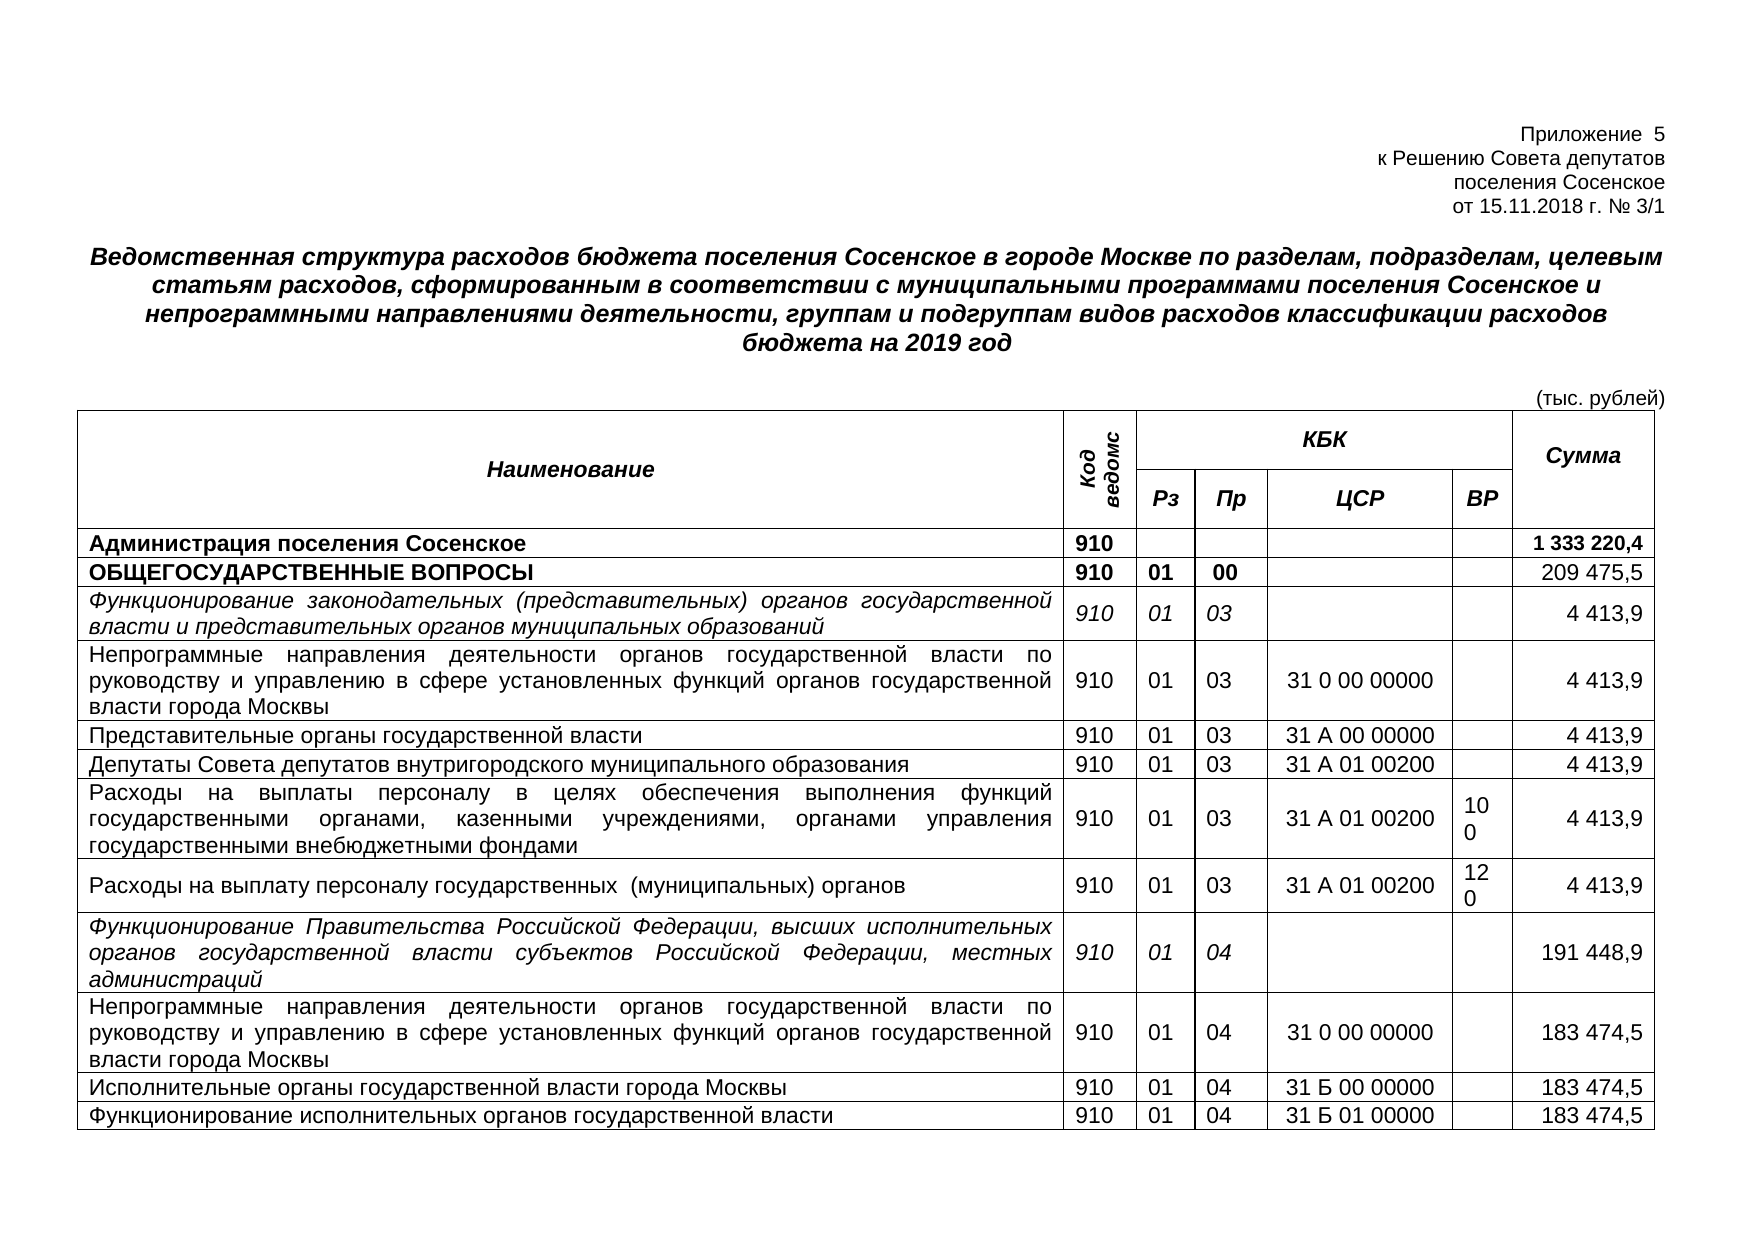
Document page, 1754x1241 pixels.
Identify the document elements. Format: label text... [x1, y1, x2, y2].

table_cell 03 [1196, 641, 1267, 719]
table_cell [1268, 913, 1452, 992]
table_cell 31 0 00 00000 [1268, 993, 1452, 1072]
table_cell 4 413,9 [1513, 587, 1654, 639]
table_cell 910 [1064, 779, 1136, 858]
table_cell 4 413,9 [1513, 750, 1654, 778]
table_cell 100 [1453, 779, 1512, 858]
table_cell Пр [1196, 470, 1267, 528]
table_cell 910 [1064, 1102, 1136, 1128]
table_cell 03 [1196, 721, 1267, 749]
table_cell 910 [1064, 1073, 1136, 1101]
table_cell 183 474,5 [1513, 1102, 1654, 1128]
table_cell 04 [1196, 993, 1267, 1072]
table_cell Рз [1137, 470, 1194, 528]
table_cell 03 [1196, 587, 1267, 639]
table_cell 910 [1064, 993, 1136, 1072]
table_cell Непрограммные направления деятельности органов государственной власти по руководству и управлению в сфере установленных функций органов государственной власти города Москвы [78, 641, 1063, 719]
table_cell Функционирование законодательных (представительных) органов государственной власти и представительных органов муниципальных образований [78, 587, 1063, 639]
table_cell 01 [1137, 558, 1194, 586]
table_cell 910 [1064, 529, 1136, 557]
table_cell 04 [1196, 913, 1267, 992]
table_cell 04 [1196, 1073, 1267, 1101]
table_cell 191 448,9 [1513, 913, 1654, 992]
table_cell Исполнительные органы государственной власти города Москвы [78, 1073, 1063, 1101]
table_cell Представительные органы государственной власти [78, 721, 1063, 749]
table_cell [1453, 1102, 1512, 1128]
table_cell 03 [1196, 750, 1267, 778]
table_cell 01 [1137, 641, 1194, 719]
table_cell [1453, 641, 1512, 719]
table_cell [1453, 587, 1512, 639]
table_cell [1453, 913, 1512, 992]
table_cell 01 [1137, 721, 1194, 749]
table_cell Администрация поселения Сосенское [78, 529, 1063, 557]
table_cell 01 [1137, 1102, 1194, 1128]
table_cell 910 [1064, 913, 1136, 992]
table_cell [1453, 529, 1512, 557]
table_cell 183 474,5 [1513, 1073, 1654, 1101]
table_cell 01 [1137, 859, 1194, 912]
table_cell 00 [1196, 558, 1267, 586]
table_cell Расходы на выплаты персоналу в целях обеспечения выполнения функций государственными органами, казенными учреждениями, органами управления государственными внебюджетными фондами [78, 779, 1063, 858]
table_cell 31 А 01 00200 [1268, 750, 1452, 778]
table_cell Непрограммные направления деятельности органов государственной власти по руководству и управлению в сфере установленных функций органов государственной власти города Москвы [78, 993, 1063, 1072]
table_cell 910 [1064, 587, 1136, 639]
text поселения Сосенское [89, 170, 1665, 194]
text Ведомственная структура расходов бюджета поселения Сосенское в городе Москве по разделам, подразделам, целевым статьям расходов, сформированным в соответствии с муниципальными программами поселения Сосенское и непрограммными направлениями деятельности, группам и подгруппам видов расходов классификации расходов бюджета на 2019 год [89, 242, 1665, 357]
table_cell 183 474,5 [1513, 993, 1654, 1072]
table_cell 4 413,9 [1513, 721, 1654, 749]
table_header Код ведомства [1064, 411, 1136, 528]
table_cell Функционирование исполнительных органов государственной власти [78, 1102, 1063, 1128]
table_cell 31 Б 01 00000 [1268, 1102, 1452, 1128]
table_cell [1453, 993, 1512, 1072]
table_cell 4 413,9 [1513, 779, 1654, 858]
table_cell 01 [1137, 750, 1194, 778]
table_cell 31 А 00 00000 [1268, 721, 1452, 749]
table_cell ОБЩЕГОСУДАРСТВЕННЫЕ ВОПРОСЫ [78, 558, 1063, 586]
text (тыс. рублей) [89, 386, 1665, 409]
table_header Сумма [1513, 411, 1654, 528]
table_cell 31 Б 00 00000 [1268, 1073, 1452, 1101]
table_cell 4 413,9 [1513, 859, 1654, 912]
table_cell [1453, 750, 1512, 778]
table_cell 31 А 01 00200 [1268, 779, 1452, 858]
table_cell 04 [1196, 1102, 1267, 1128]
table_cell 31 0 00 00000 [1268, 641, 1452, 719]
table_cell Расходы на выплату персоналу государственных (муниципальных) органов [78, 859, 1063, 912]
table_cell 910 [1064, 641, 1136, 719]
table_cell 01 [1137, 993, 1194, 1072]
table_cell 910 [1064, 558, 1136, 586]
table_cell 01 [1137, 913, 1194, 992]
table_header Наименование [78, 411, 1063, 528]
table_cell Депутаты Совета депутатов внутригородского муниципального образования [78, 750, 1063, 778]
table_cell 209 475,5 [1513, 558, 1654, 586]
table_cell [1196, 529, 1267, 557]
table_cell 01 [1137, 587, 1194, 639]
table_cell 31 А 01 00200 [1268, 859, 1452, 912]
table_cell 910 [1064, 750, 1136, 778]
table_cell [1137, 529, 1194, 557]
table_cell [1453, 558, 1512, 586]
table_cell [1268, 529, 1452, 557]
table_cell ВР [1453, 470, 1512, 528]
table_cell ЦСР [1268, 470, 1452, 528]
table_cell 03 [1196, 779, 1267, 858]
table_cell [1453, 721, 1512, 749]
table_cell Функционирование Правительства Российской Федерации, высших исполнительных органов государственной власти субъектов Российской Федерации, местных администраций [78, 913, 1063, 992]
table_cell [1268, 558, 1452, 586]
table_cell 910 [1064, 859, 1136, 912]
table_header КБК [1137, 411, 1512, 468]
table_cell [1268, 587, 1452, 639]
table_cell 1 333 220,4 [1513, 529, 1654, 557]
table_cell 01 [1137, 779, 1194, 858]
table_cell 01 [1137, 1073, 1194, 1101]
table_cell 910 [1064, 721, 1136, 749]
table_cell 120 [1453, 859, 1512, 912]
table_cell [1453, 1073, 1512, 1101]
text Приложение 5 [89, 122, 1665, 146]
table_cell 03 [1196, 859, 1267, 912]
text к Решению Совета депутатов [89, 146, 1665, 170]
table_cell 4 413,9 [1513, 641, 1654, 719]
text от 15.11.2018 г. № 3/1 [89, 194, 1665, 218]
